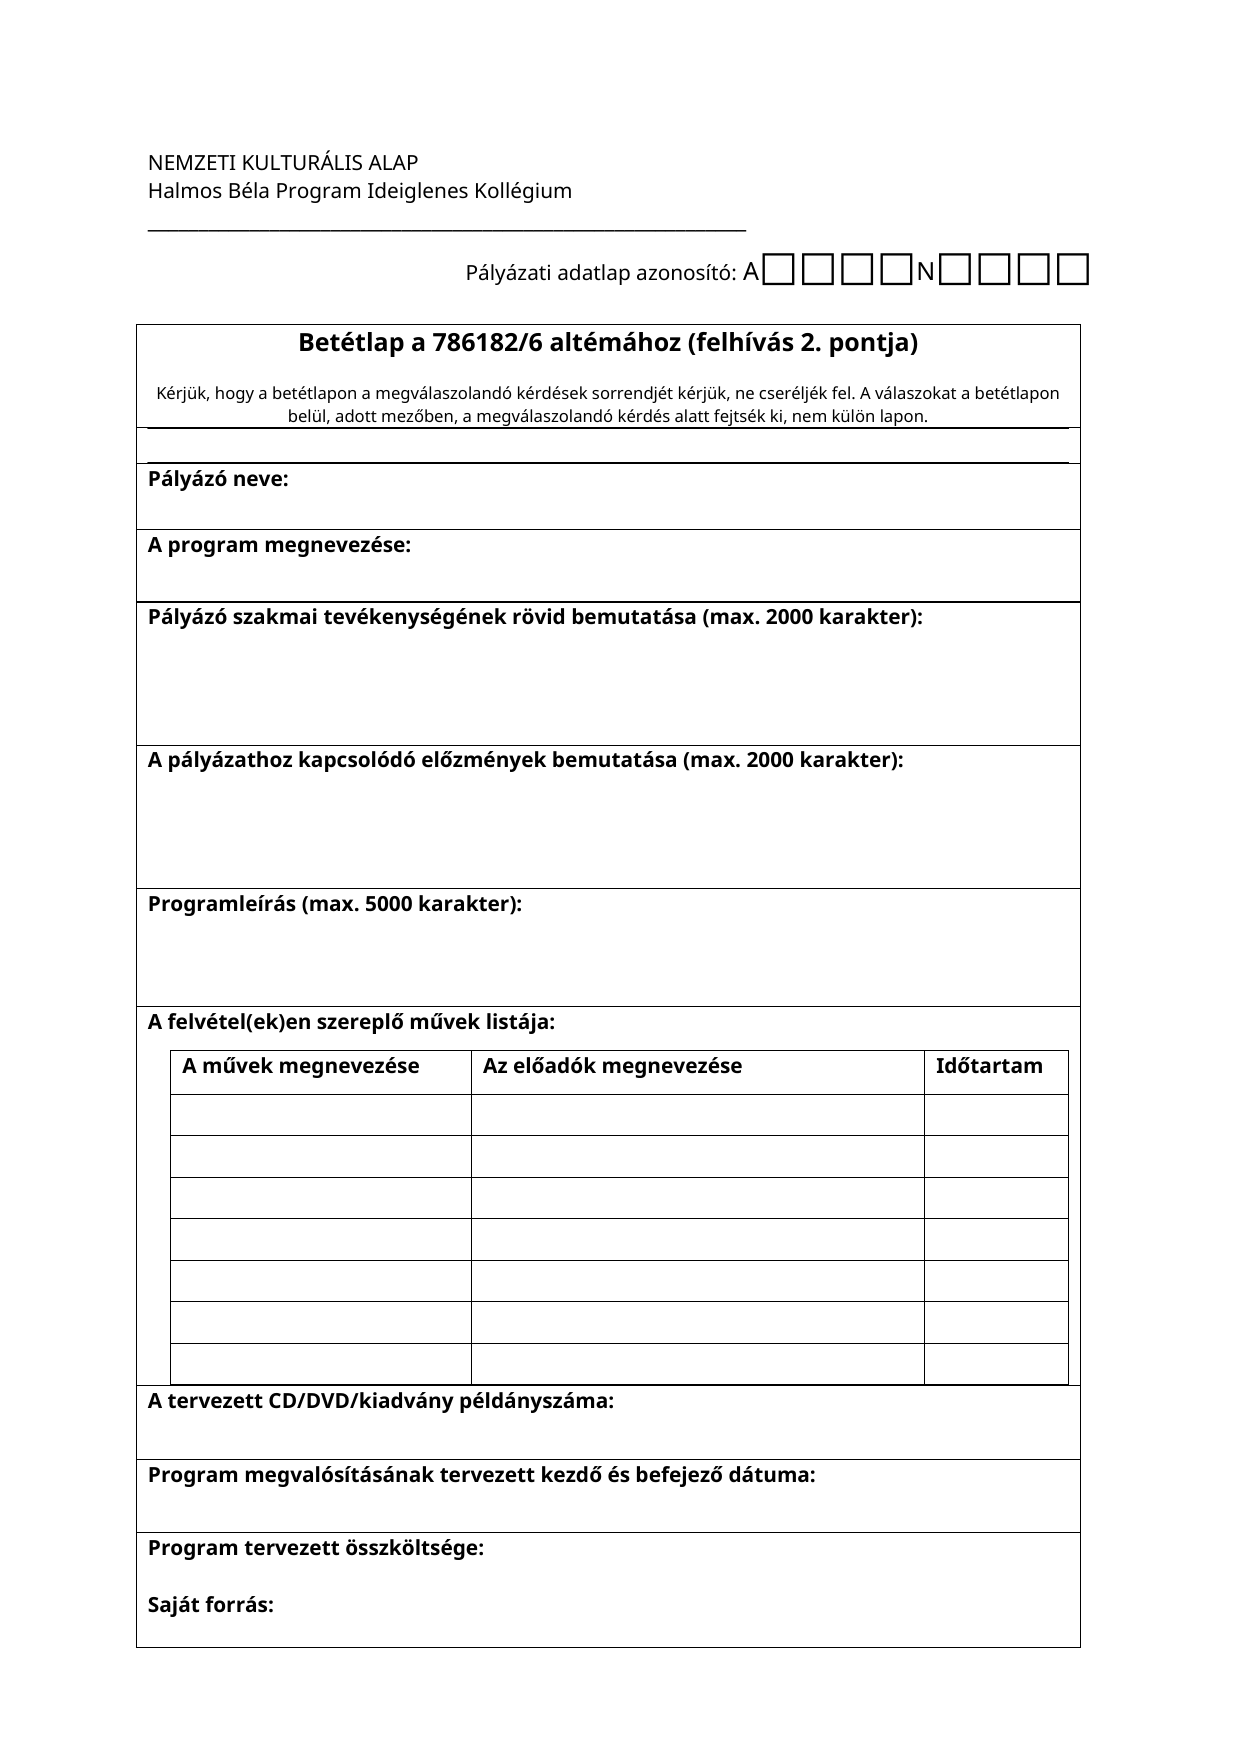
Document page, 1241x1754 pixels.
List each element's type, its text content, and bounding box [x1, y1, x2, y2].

text ___________________________________________________________ [148, 204, 1093, 236]
text Pályázati adatlap azonosító: A□□□□N□□□□ [148, 236, 1093, 292]
text NEMZETI KULTURÁLIS ALAP [148, 148, 1093, 176]
table_cell Programleírás (max. 5000 karakter): [137, 889, 1080, 1006]
table_cell A tervezett CD/DVD/kiadvány példányszáma: [137, 1386, 1080, 1459]
table_cell Program megvalósításának tervezett kezdő és befejező dátuma: [137, 1460, 1080, 1532]
table_cell Pályázó neve: [137, 464, 1080, 529]
table_cell A felvétel(ek)en szereplő művek listája: [137, 1007, 1080, 1385]
table_header Betétlap a 786182/6 altémához (felhívás 2. pontja) Kérjük, hogy a betétlapon a megválaszolandó kérdések sorrendjét kérjük, ne cseréljék fel. A válaszokat a betétlapon belül, adott mezőben, a megválaszolandó kérdés alatt fejtsék ki, nem külön lapon. [137, 325, 1080, 427]
table_cell Pályázó szakmai tevékenységének rövid bemutatása (max. 2000 karakter): [137, 603, 1080, 744]
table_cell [137, 1533, 1080, 1647]
table_cell [137, 428, 1080, 463]
text Halmos Béla Program Ideiglenes Kollégium [148, 176, 1093, 204]
table_cell A pályázathoz kapcsolódó előzmények bemutatása (max. 2000 karakter): [137, 746, 1080, 888]
table_cell A program megnevezése: [137, 530, 1080, 601]
